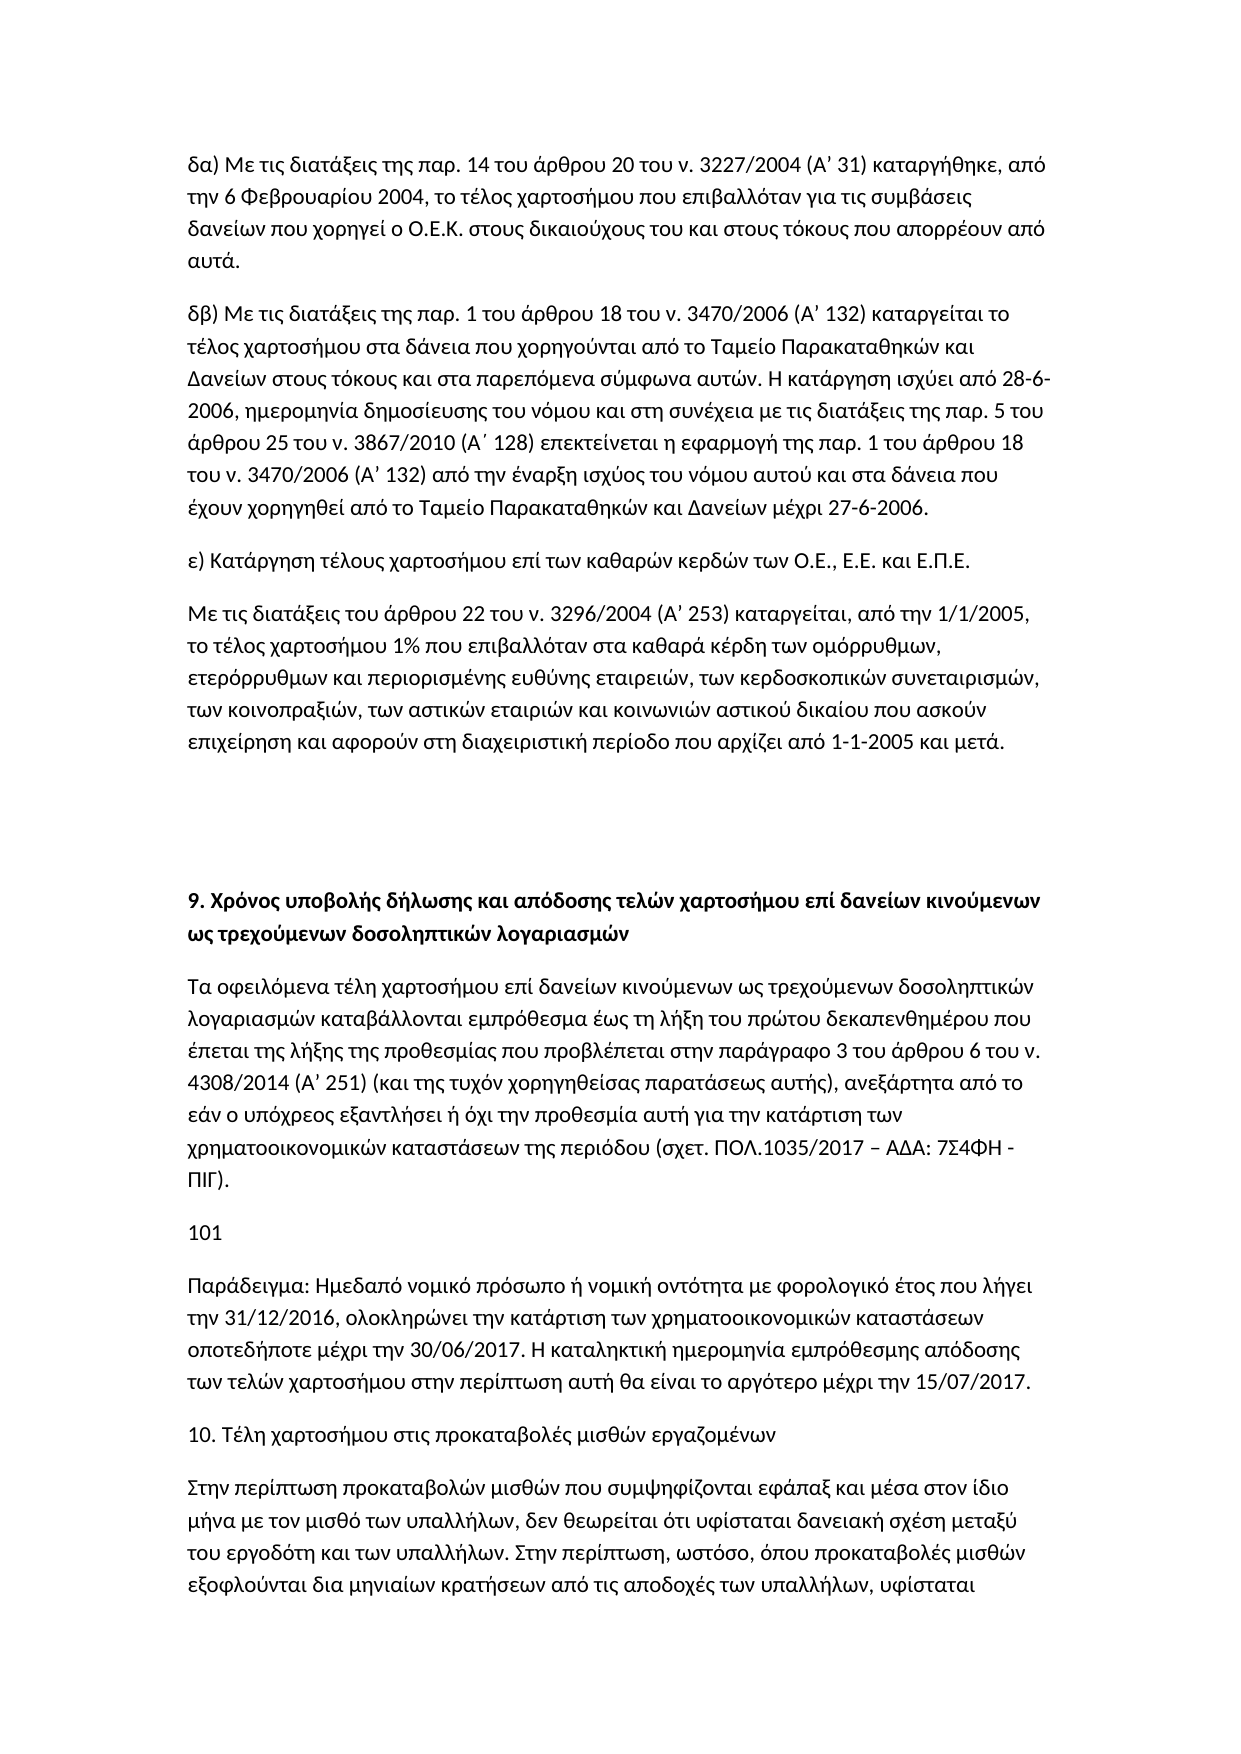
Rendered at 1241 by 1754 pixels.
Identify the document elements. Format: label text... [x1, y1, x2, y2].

text δβ) Mε τις διατάξεις της παρ. 1 του άρθρου 18 του ν. 3470/2006 (Α’ 132) καταργείται το τέλος χαρτοσήμου στα δάνεια που χορηγούνται από το Ταμείο Παρακαταθηκών και Δανείων στους τόκους και στα παρεπόμενα σύμφωνα αυτών. Η κατάργηση ισχύει από 28-6-2006, ημερομηνία δημοσίευσης του νόμου και στη συνέχεια με τις διατάξεις της παρ. 5 του άρθρου 25 του ν. 3867/2010 (Α΄ 128) επεκτείνεται η εφαρμογή της παρ. 1 του άρθρου 18 του ν. 3470/2006 (Α’ 132) από την έναρξη ισχύος του νόμου αυτού και στα δάνεια που έχουν χορηγηθεί από το Ταμείο Παρακαταθηκών και Δανείων μέχρι 27-6-2006. [187, 299, 1053, 521]
text ε) Κατάργηση τέλους χαρτοσήμου επί των καθαρών κερδών των Ο.Ε., Ε.Ε. και Ε.Π.Ε. [187, 546, 1053, 574]
text Tα οφειλόμενα τέλη χαρτοσήμου επί δανείων κινούμενων ως τρεχούμενων δοσοληπτικών λογαριασμών καταβάλλονται εμπρόθεσμα έως τη λήξη του πρώτου δεκαπενθημέρου που έπεται της λήξης της προθεσμίας που προβλέπεται στην παράγραφο 3 του άρθρου 6 του ν. 4308/2014 (Α’ 251) (και της τυχόν χορηγηθείσας παρατάσεως αυτής), ανεξάρτητα από το εάν ο υπόχρεος εξαντλήσει ή όχι την προθεσμία αυτή για την κατάρτιση των χρηματοοικονομικών καταστάσεων της περιόδου (σχετ. ΠΟΛ.1035/2017 – ΑΔΑ: 7Σ4ΦΗ - ΠΙΓ). [187, 972, 1053, 1193]
text 101 [187, 1218, 1053, 1246]
text δα) Με τις διατάξεις της παρ. 14 του άρθρου 20 του ν. 3227/2004 (Α’ 31) καταργήθηκε, από την 6 Φεβρουαρίου 2004, το τέλος χαρτοσήμου που επιβαλλόταν για τις συμβάσεις δανείων που χορηγεί ο Ο.Ε.Κ. στους δικαιούχους του και στους τόκους που απορρέουν από αυτά. [187, 150, 1053, 274]
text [187, 1473, 1053, 1598]
text 9. Χρόνος υποβολής δήλωσης και απόδοσης τελών χαρτοσήμου επί δανείων κινούμενων ως τρεχούμενων δοσοληπτικών λογαριασμών [187, 887, 1053, 947]
text Παράδειγμα: Ημεδαπό νομικό πρόσωπο ή νομική οντότητα με φορολογικό έτος που λήγει την 31/12/2016, ολοκληρώνει την κατάρτιση των χρηματοοικονομικών καταστάσεων οποτεδήποτε μέχρι την 30/06/2017. Η καταληκτική ημερομηνία εμπρόθεσμης απόδοσης των τελών χαρτοσήμου στην περίπτωση αυτή θα είναι το αργότερο μέχρι την 15/07/2017. [187, 1271, 1053, 1396]
text 10. Τέλη χαρτοσήμου στις προκαταβολές μισθών εργαζομένων [187, 1421, 1053, 1448]
text Με τις διατάξεις του άρθρου 22 του ν. 3296/2004 (Α’ 253) καταργείται, από την 1/1/2005, το τέλος χαρτοσήμου 1% που επιβαλλόταν στα καθαρά κέρδη των ομόρρυθμων, ετερόρρυθμων και περιορισμένης ευθύνης εταιρειών, των κερδοσκοπικών συνεταιρισμών, των κοινοπραξιών, των αστικών εταιριών και κοινωνιών αστικού δικαίου που ασκούν επιχείρηση και αφορούν στη διαχειριστική περίοδο που αρχίζει από 1-1-2005 και μετά. [187, 599, 1053, 756]
